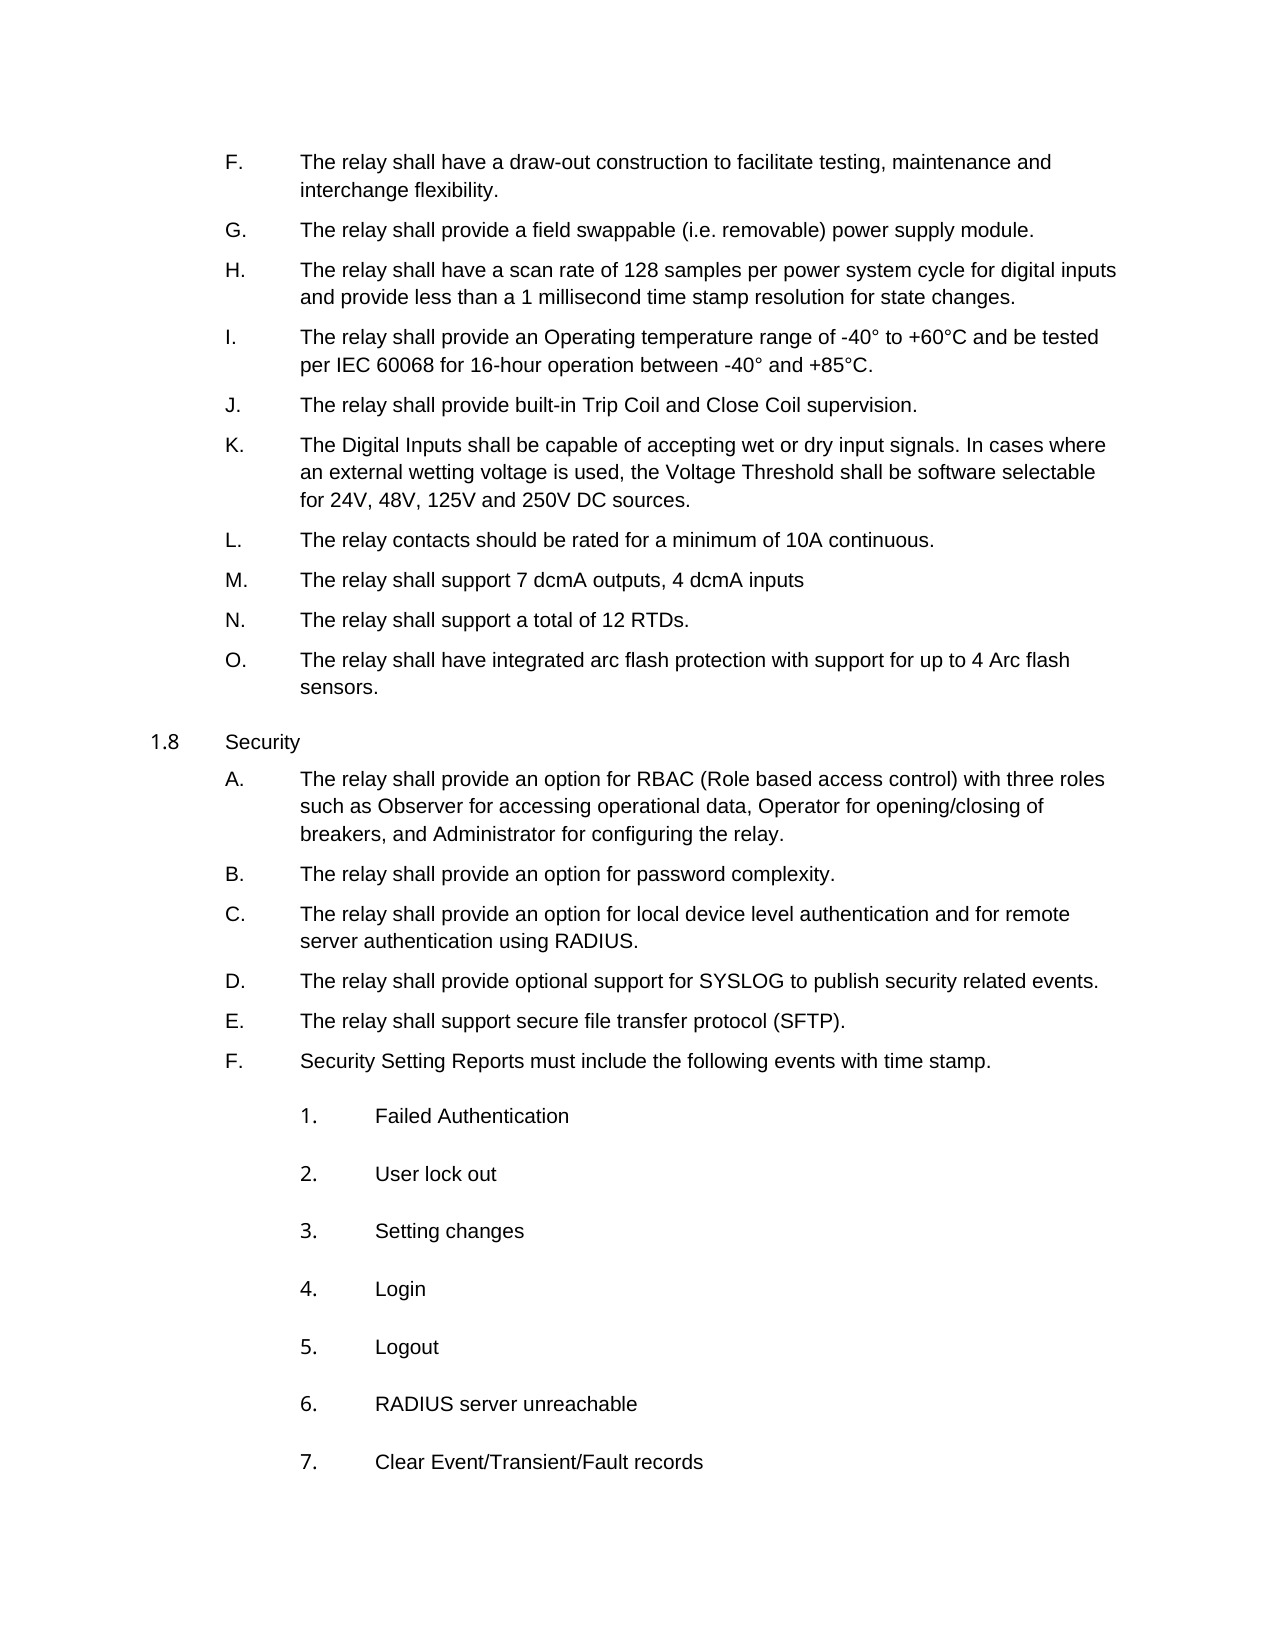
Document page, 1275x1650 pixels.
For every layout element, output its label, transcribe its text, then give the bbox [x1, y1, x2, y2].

subtitle The relay shall have a scan rate of 128 samples per power system cycle for digital inputs and provide less than a 1 millisecond time stamp resolution for state changes. [225, 257, 1125, 309]
subtitle The relay shall support a total of 12 RTDs. [225, 607, 1125, 631]
subtitle The relay shall have integrated arc flash protection with support for up to 4 Arc flash sensors. [225, 647, 1125, 699]
subtitle Login [300, 1274, 1125, 1303]
subtitle Failed Authentication [300, 1101, 1125, 1130]
subtitle User lock out [300, 1159, 1125, 1187]
subtitle Clear Event/Transient/Fault records [300, 1447, 1125, 1475]
subtitle RADIUS server unreachable [300, 1389, 1125, 1418]
subtitle Security [150, 727, 1125, 756]
subtitle Security Setting Reports must include the following events with time stamp. [225, 1049, 1125, 1073]
subtitle The relay shall support secure file transfer protocol (SFTP). [225, 1009, 1125, 1033]
subtitle The relay contacts should be rated for a minimum of 10A continuous. [225, 527, 1125, 551]
subtitle The relay shall have a draw-out construction to facilitate testing, maintenance and interchange flexibility. [225, 150, 1125, 201]
subtitle The relay shall provide a field swappable (i.e. removable) power supply module. [225, 217, 1125, 241]
subtitle The relay shall provide an option for local device level authentication and for remote server authentication using RADIUS. [225, 901, 1125, 953]
subtitle The relay shall provide optional support for SYSLOG to publish security related events. [225, 969, 1125, 993]
subtitle The relay shall provide an option for password complexity. [225, 861, 1125, 885]
subtitle The relay shall provide an option for RBAC (Role based access control) with three roles such as Observer for accessing operational data, Operator for opening/closing of breakers, and Administrator for configuring the relay. [225, 766, 1125, 845]
subtitle Logout [300, 1332, 1125, 1360]
subtitle Setting changes [300, 1217, 1125, 1245]
subtitle The relay shall provide an Operating temperature range of -40° to +60°C and be tested per IEC 60068 for 16-hour operation between -40° and +85°C. [225, 325, 1125, 376]
subtitle The relay shall provide built-in Trip Coil and Close Coil supervision. [225, 392, 1125, 416]
subtitle The relay shall support 7 dcmA outputs, 4 dcmA inputs [225, 567, 1125, 591]
subtitle The Digital Inputs shall be capable of accepting wet or dry input signals. In cases where an external wetting voltage is used, the Voltage Threshold shall be software selectable for 24V, 48V, 125V and 250V DC sources. [225, 432, 1125, 511]
